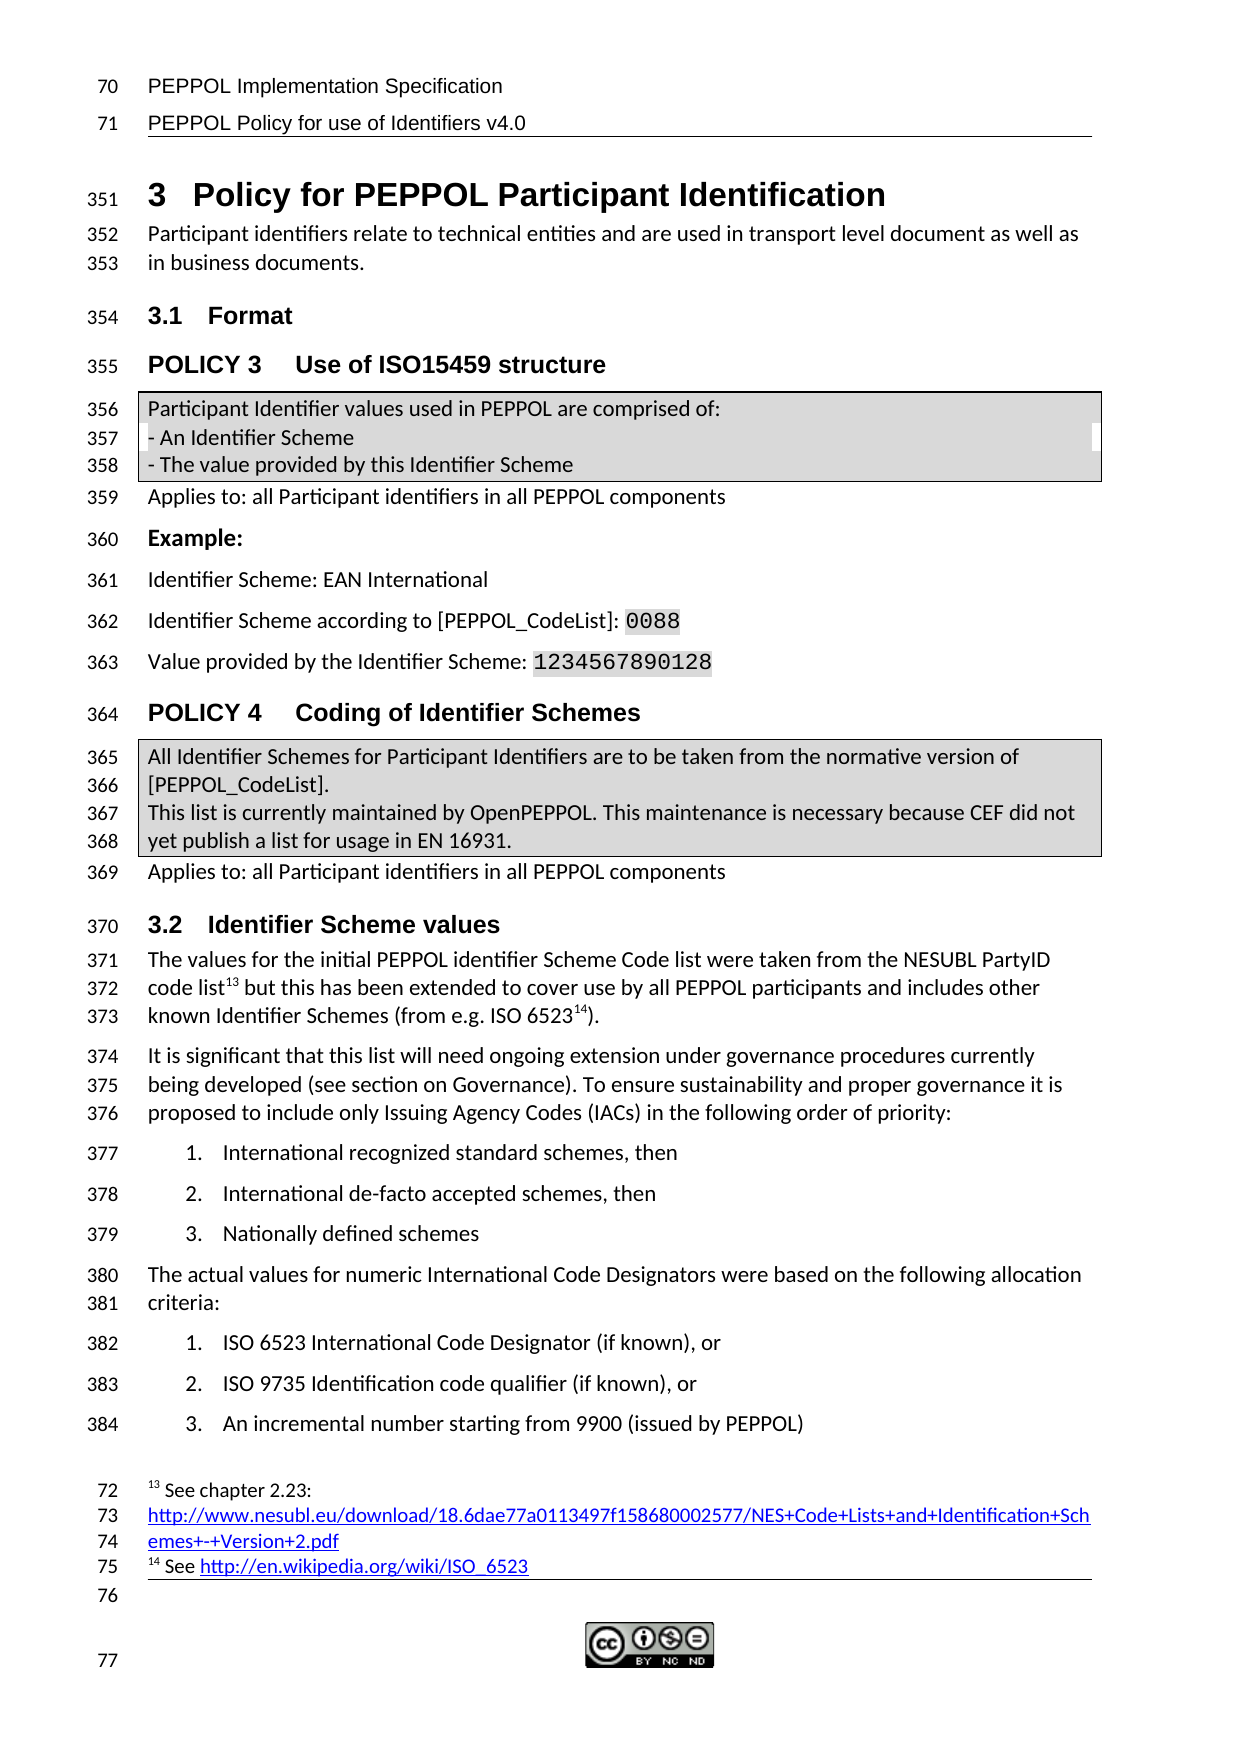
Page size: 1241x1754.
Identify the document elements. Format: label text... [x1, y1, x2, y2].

list ISO 6523 International Code Designator (if known), or [185, 1328, 1092, 1356]
text Participant identifiers relate to technical entities and are used in transport level document as well as in business documents. [148, 219, 1092, 276]
text All Identifier Schemes for Participant Identifiers are to be taken from the normative version of [PEPPOL_CodeList]. [139, 740, 1101, 795]
subtitle Format [148, 301, 1092, 329]
text This list is currently maintained by OpenPEPPOL. This maintenance is necessary because CEF did not yet publish a list for usage in EN 16931. [139, 795, 1101, 856]
list An incremental number starting from 9900 (issued by PEPPOL) [185, 1409, 1092, 1437]
list International de-facto accepted schemes, then [185, 1179, 1092, 1207]
picture [585, 1622, 715, 1668]
text Participant Identifier values used in PEPPOL are comprised of: [139, 393, 1101, 423]
text Identifier Scheme: EAN International [148, 565, 1092, 593]
list ISO 9735 Identification code qualifier (if known), or [185, 1369, 1092, 1397]
text The values for the initial PEPPOL identifier Scheme Code list were taken from the NESUBL PartyID code list but this has been extended to cover use by all PEPPOL participants and includes other known Identifier Schemes (from e.g. ISO 6523). [148, 945, 1092, 1029]
list Nationally defined schemes [185, 1219, 1092, 1247]
text - The value provided by this Identifier Scheme [139, 447, 1101, 481]
text Identifier Scheme according to [PEPPOL_CodeList]: 0088 [148, 606, 1092, 635]
text Use of ISO15459 structure [148, 350, 1092, 379]
text Coding of Identifier Schemes [148, 697, 1092, 726]
text The actual values for numeric International Code Designators were based on the following allocation criteria: [148, 1260, 1092, 1316]
text It is significant that this list will need ongoing extension under governance procedures currently being developed (see section on Governance). To ensure sustainability and proper governance it is proposed to include only Issuing Agency Codes (IACs) in the following order of priority: [148, 1042, 1092, 1126]
text Example: [148, 522, 1092, 553]
subtitle Identifier Scheme values [148, 910, 1092, 939]
text Applies to: all Participant identifiers in all PEPPOL components [148, 482, 1092, 510]
list International recognized standard schemes, then [185, 1138, 1092, 1166]
text Applies to: all Participant identifiers in all PEPPOL components [148, 857, 1092, 885]
subtitle Policy for PEPPOL Participant Identification [148, 175, 1092, 213]
text Value provided by the Identifier Scheme: 1234567890128 [148, 647, 1092, 677]
text - An Identifier Scheme [148, 423, 1092, 447]
